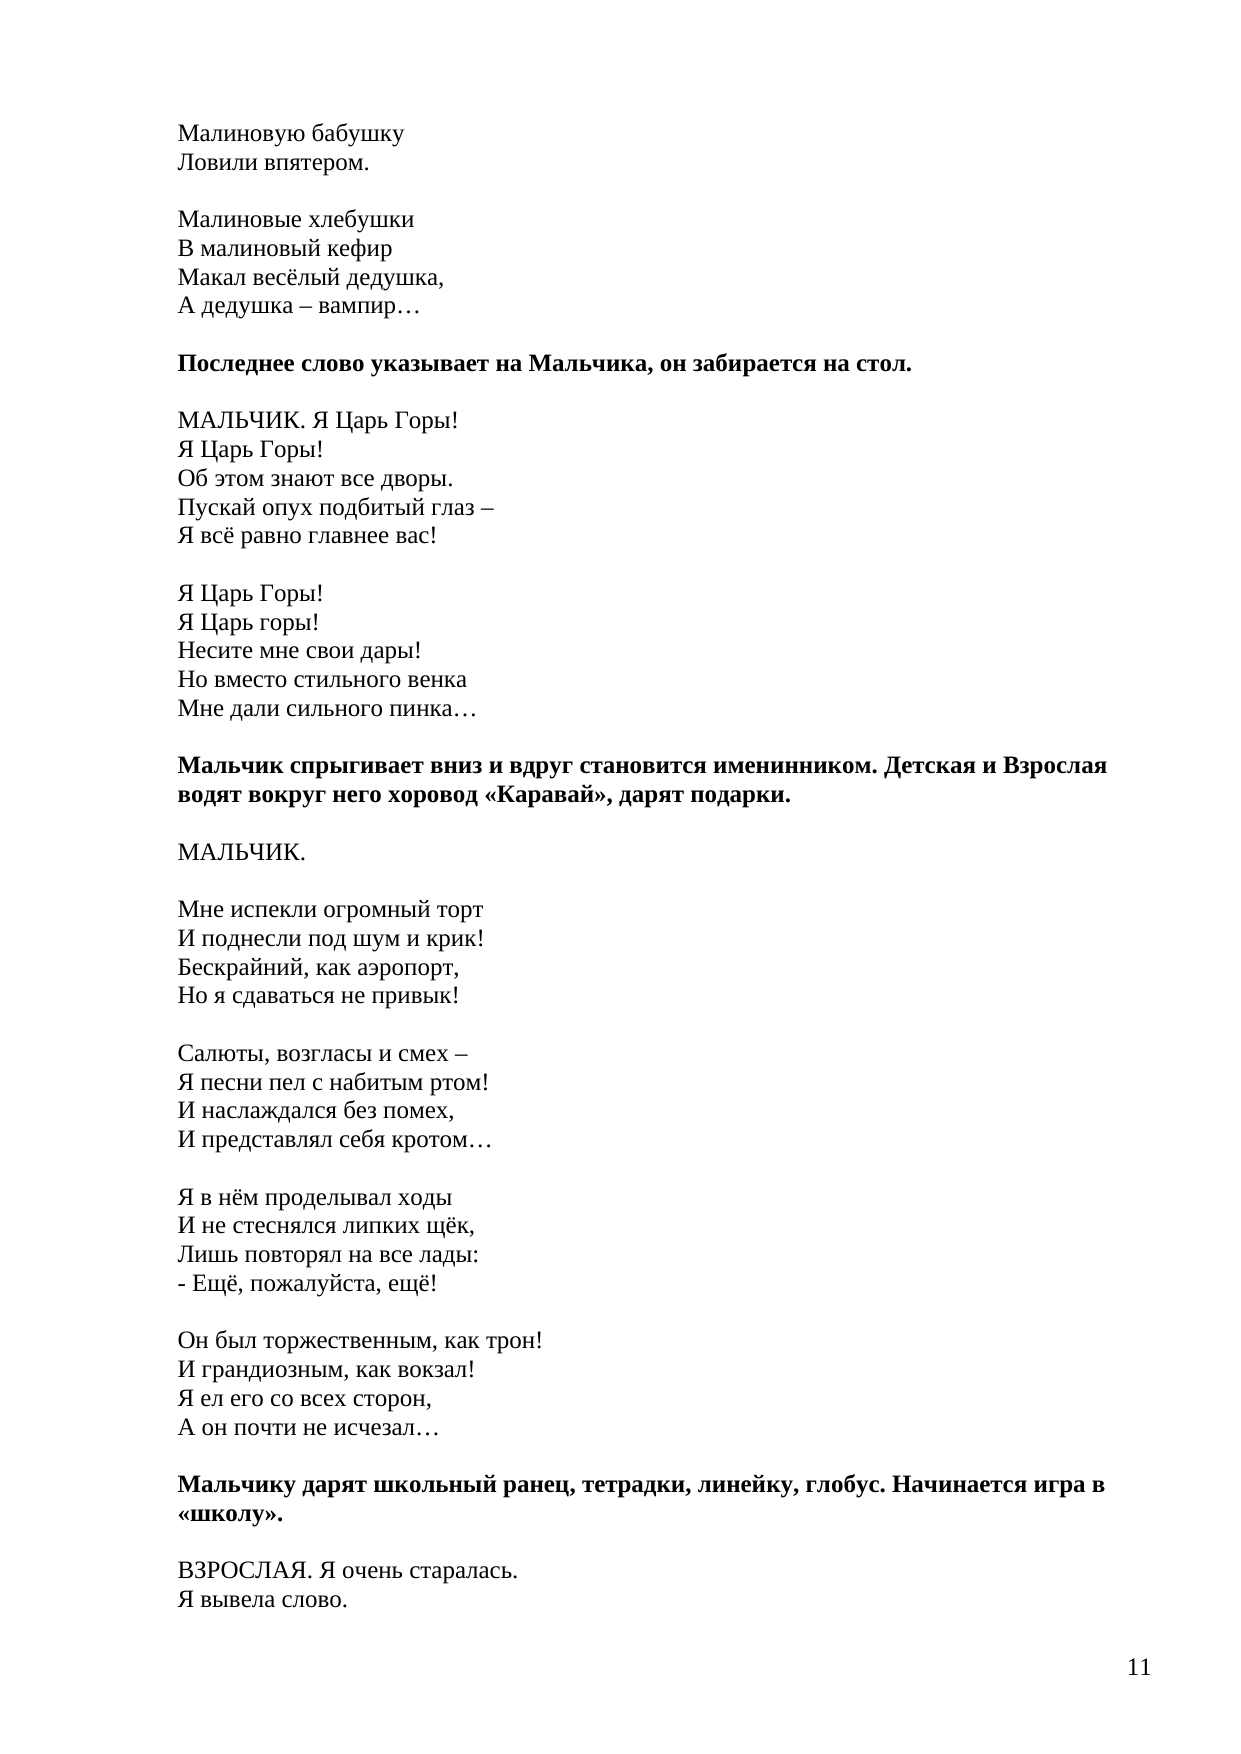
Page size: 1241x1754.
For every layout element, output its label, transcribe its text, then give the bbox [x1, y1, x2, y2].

text Салюты, возгласы и смех – [177, 1038, 1152, 1067]
text МАЛЬЧИК. [177, 837, 1152, 866]
text Я песни пел с набитым ртом! [177, 1067, 1152, 1096]
text Мне дали сильного пинка… [177, 693, 1152, 722]
text Последнее слово указывает на Мальчика, он забирается на стол. [177, 348, 1152, 377]
text Мне испекли огромный торт [177, 894, 1152, 923]
text МАЛЬЧИК. Я Царь Горы! [177, 406, 1152, 434]
text Я вывела слово. [177, 1584, 1152, 1613]
text Пускай опух подбитый глаз – [177, 492, 1152, 521]
text Бескрайний, как аэропорт, [177, 952, 1152, 981]
text И поднесли под шум и крик! [177, 923, 1152, 952]
text Малиновую бабушку [177, 118, 1152, 147]
text Мальчик спрыгивает вниз и вдруг становится именинником. Детская и Взрослая водят вокруг него хоровод «Каравай», дарят подарки. [177, 751, 1152, 808]
text Я Царь Горы! [177, 434, 1152, 463]
text Ловили впятером. [177, 147, 1152, 176]
text Я в нём проделывал ходы [177, 1182, 1152, 1211]
text В малиновый кефир [177, 233, 1152, 262]
text Малиновые хлебушки [177, 204, 1152, 233]
text ВЗРОСЛАЯ. Я очень старалась. [177, 1556, 1152, 1584]
text Несите мне свои дары! [177, 636, 1152, 664]
text А дедушка – вампир… [177, 291, 1152, 319]
text Мальчику дарят школьный ранец, тетрадки, линейку, глобус. Начинается игра в «школу». [177, 1469, 1152, 1527]
text Об этом знают все дворы. [177, 463, 1152, 492]
text Макал весёлый дедушка, [177, 262, 1152, 291]
text - Ещё, пожалуйста, ещё! [177, 1268, 1152, 1297]
text И представлял себя кротом… [177, 1124, 1152, 1153]
text И не стеснялся липких щёк, [177, 1211, 1152, 1239]
text Но вместо стильного венка [177, 664, 1152, 693]
text Я Царь горы! [177, 607, 1152, 636]
text Я ел его со всех сторон, [177, 1383, 1152, 1412]
text И грандиозным, как вокзал! [177, 1354, 1152, 1383]
text Лишь повторял на все лады: [177, 1239, 1152, 1268]
text А он почти не исчезал… [177, 1412, 1152, 1441]
text Но я сдаваться не привык! [177, 981, 1152, 1009]
text Я всё равно главнее вас! [177, 521, 1152, 549]
text Я Царь Горы! [177, 578, 1152, 607]
text И наслаждался без помех, [177, 1096, 1152, 1124]
text Он был торжественным, как трон! [177, 1326, 1152, 1354]
